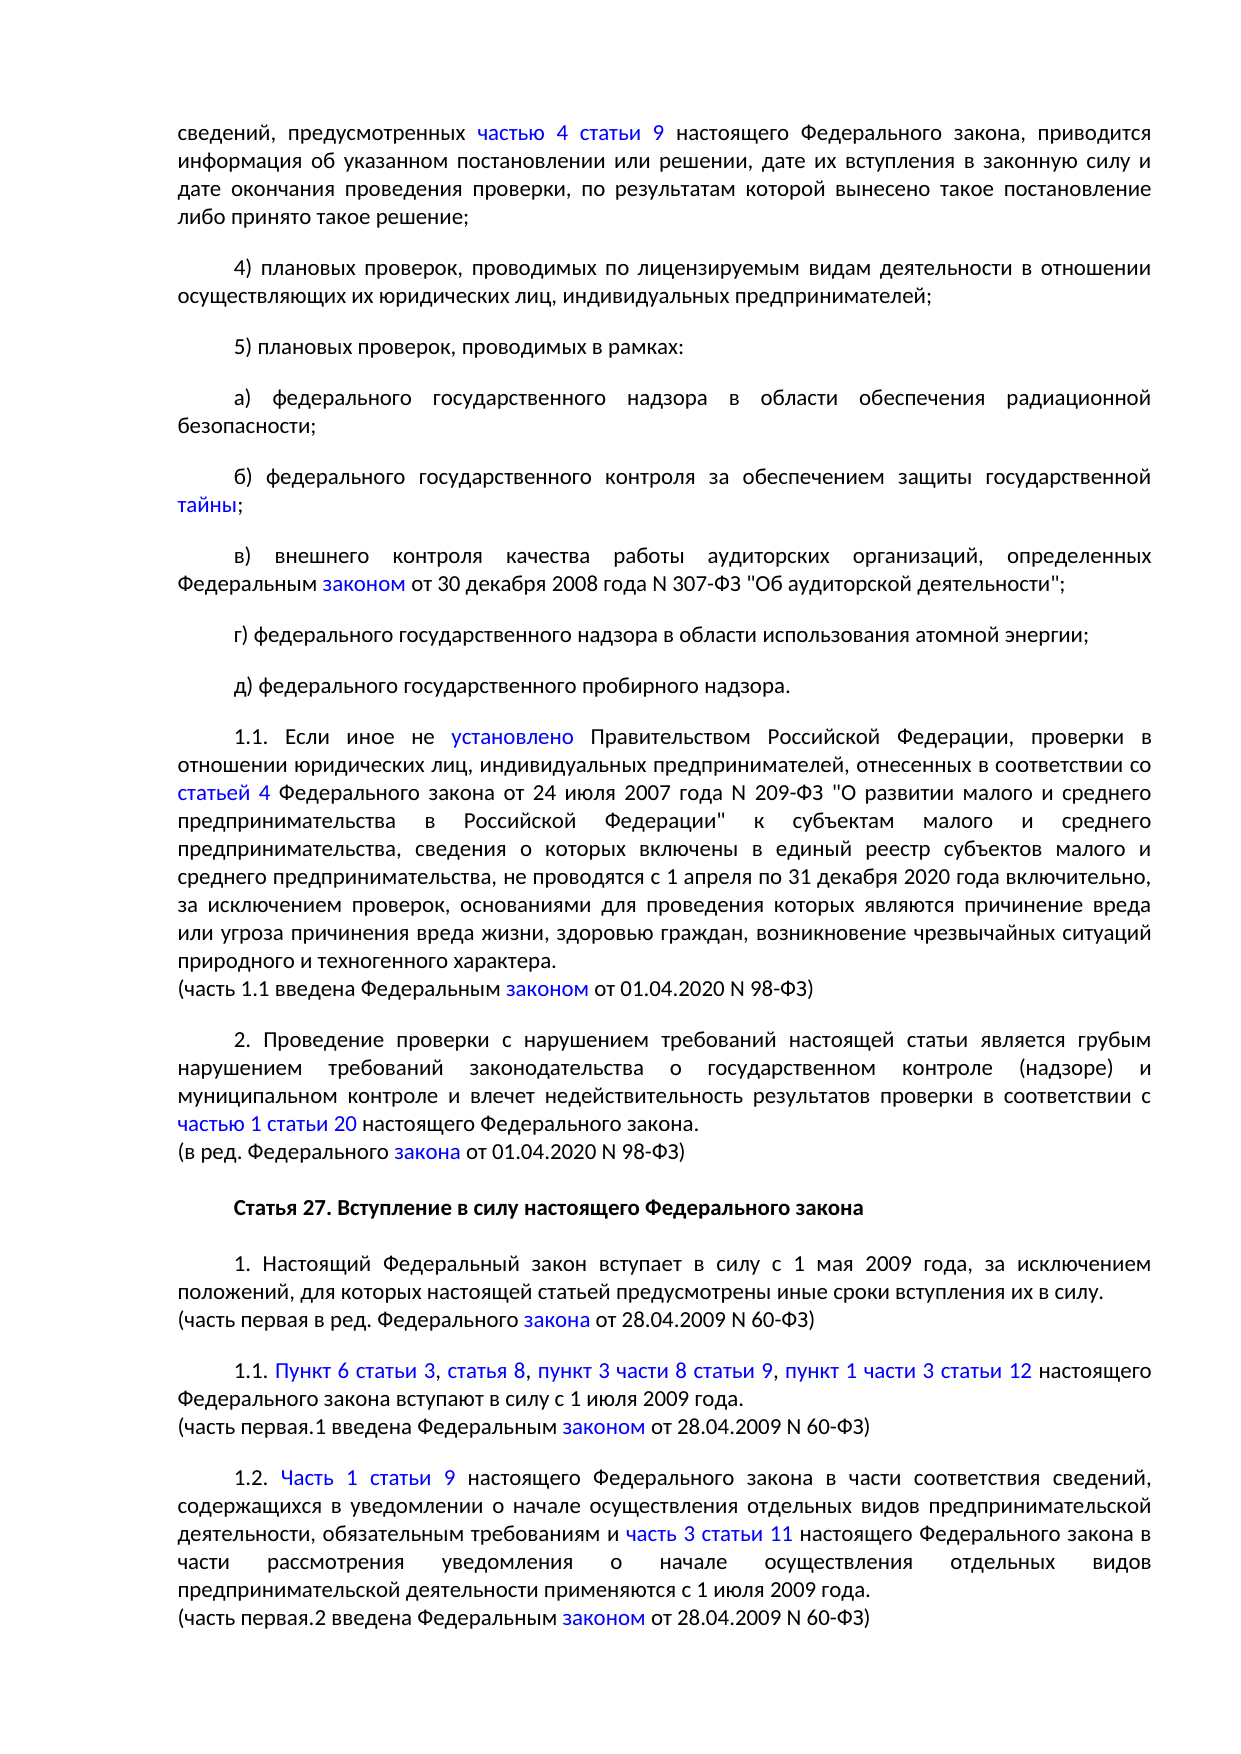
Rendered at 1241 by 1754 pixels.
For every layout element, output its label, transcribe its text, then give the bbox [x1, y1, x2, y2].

text 1.1. Пункт 6 статьи 3, статья 8, пункт 3 части 8 статьи 9, пункт 1 части 3 статьи 12 настоящего Федерального закона вступают в силу с 1 июля 2009 года. [177, 1356, 1152, 1412]
text г) федерального государственного надзора в области использования атомной энергии; [177, 620, 1152, 648]
text 4) плановых проверок, проводимых по лицензируемым видам деятельности в отношении осуществляющих их юридических лиц, индивидуальных предпринимателей; [177, 253, 1152, 309]
text (в ред. Федерального закона от 01.04.2020 N 98-ФЗ) [177, 1137, 1152, 1165]
text а) федерального государственного надзора в области обеспечения радиационной безопасности; [177, 383, 1152, 439]
text 2. Проведение проверки с нарушением требований настоящей статьи является грубым нарушением требований законодательства о государственном контроле (надзоре) и муниципальном контроле и влечет недействительность результатов проверки в соответствии с частью 1 статьи 20 настоящего Федерального закона. [177, 1025, 1152, 1137]
text 1.2. Часть 1 статьи 9 настоящего Федерального закона в части соответствия сведений, содержащихся в уведомлении о начале осуществления отдельных видов предпринимательской деятельности, обязательным требованиям и часть 3 статьи 11 настоящего Федерального закона в части рассмотрения уведомления о начале осуществления отдельных видов предпринимательской деятельности применяются с 1 июля 2009 года. [177, 1463, 1152, 1603]
text 5) плановых проверок, проводимых в рамках: [177, 332, 1152, 360]
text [177, 118, 1152, 230]
text д) федерального государственного пробирного надзора. [177, 671, 1152, 699]
text в) внешнего контроля качества работы аудиторских организаций, определенных Федеральным законом от 30 декабря 2008 года N 307-ФЗ "Об аудиторской деятельности"; [177, 541, 1152, 597]
text 1.1. Если иное не установлено Правительством Российской Федерации, проверки в отношении юридических лиц, индивидуальных предпринимателей, отнесенных в соответствии со статьей 4 Федерального закона от 24 июля 2007 года N 209-ФЗ "О развитии малого и среднего предпринимательства в Российской Федерации" к субъектам малого и среднего предпринимательства, сведения о которых включены в единый реестр субъектов малого и среднего предпринимательства, не проводятся с 1 апреля по 31 декабря 2020 года включительно, за исключением проверок, основаниями для проведения которых являются причинение вреда или угроза причинения вреда жизни, здоровью граждан, возникновение чрезвычайных ситуаций природного и техногенного характера. [177, 722, 1152, 974]
text (часть первая в ред. Федерального закона от 28.04.2009 N 60-ФЗ) [177, 1305, 1152, 1333]
text 1. Настоящий Федеральный закон вступает в силу с 1 мая 2009 года, за исключением положений, для которых настоящей статьей предусмотрены иные сроки вступления их в силу. [177, 1249, 1152, 1305]
text (часть 1.1 введена Федеральным законом от 01.04.2020 N 98-ФЗ) [177, 974, 1152, 1002]
text б) федерального государственного контроля за обеспечением защиты государственной тайны; [177, 462, 1152, 518]
text (часть первая.2 введена Федеральным законом от 28.04.2009 N 60-ФЗ) [177, 1603, 1152, 1631]
text (часть первая.1 введена Федеральным законом от 28.04.2009 N 60-ФЗ) [177, 1412, 1152, 1440]
title Статья 27. Вступление в силу настоящего Федерального закона [177, 1193, 1152, 1221]
